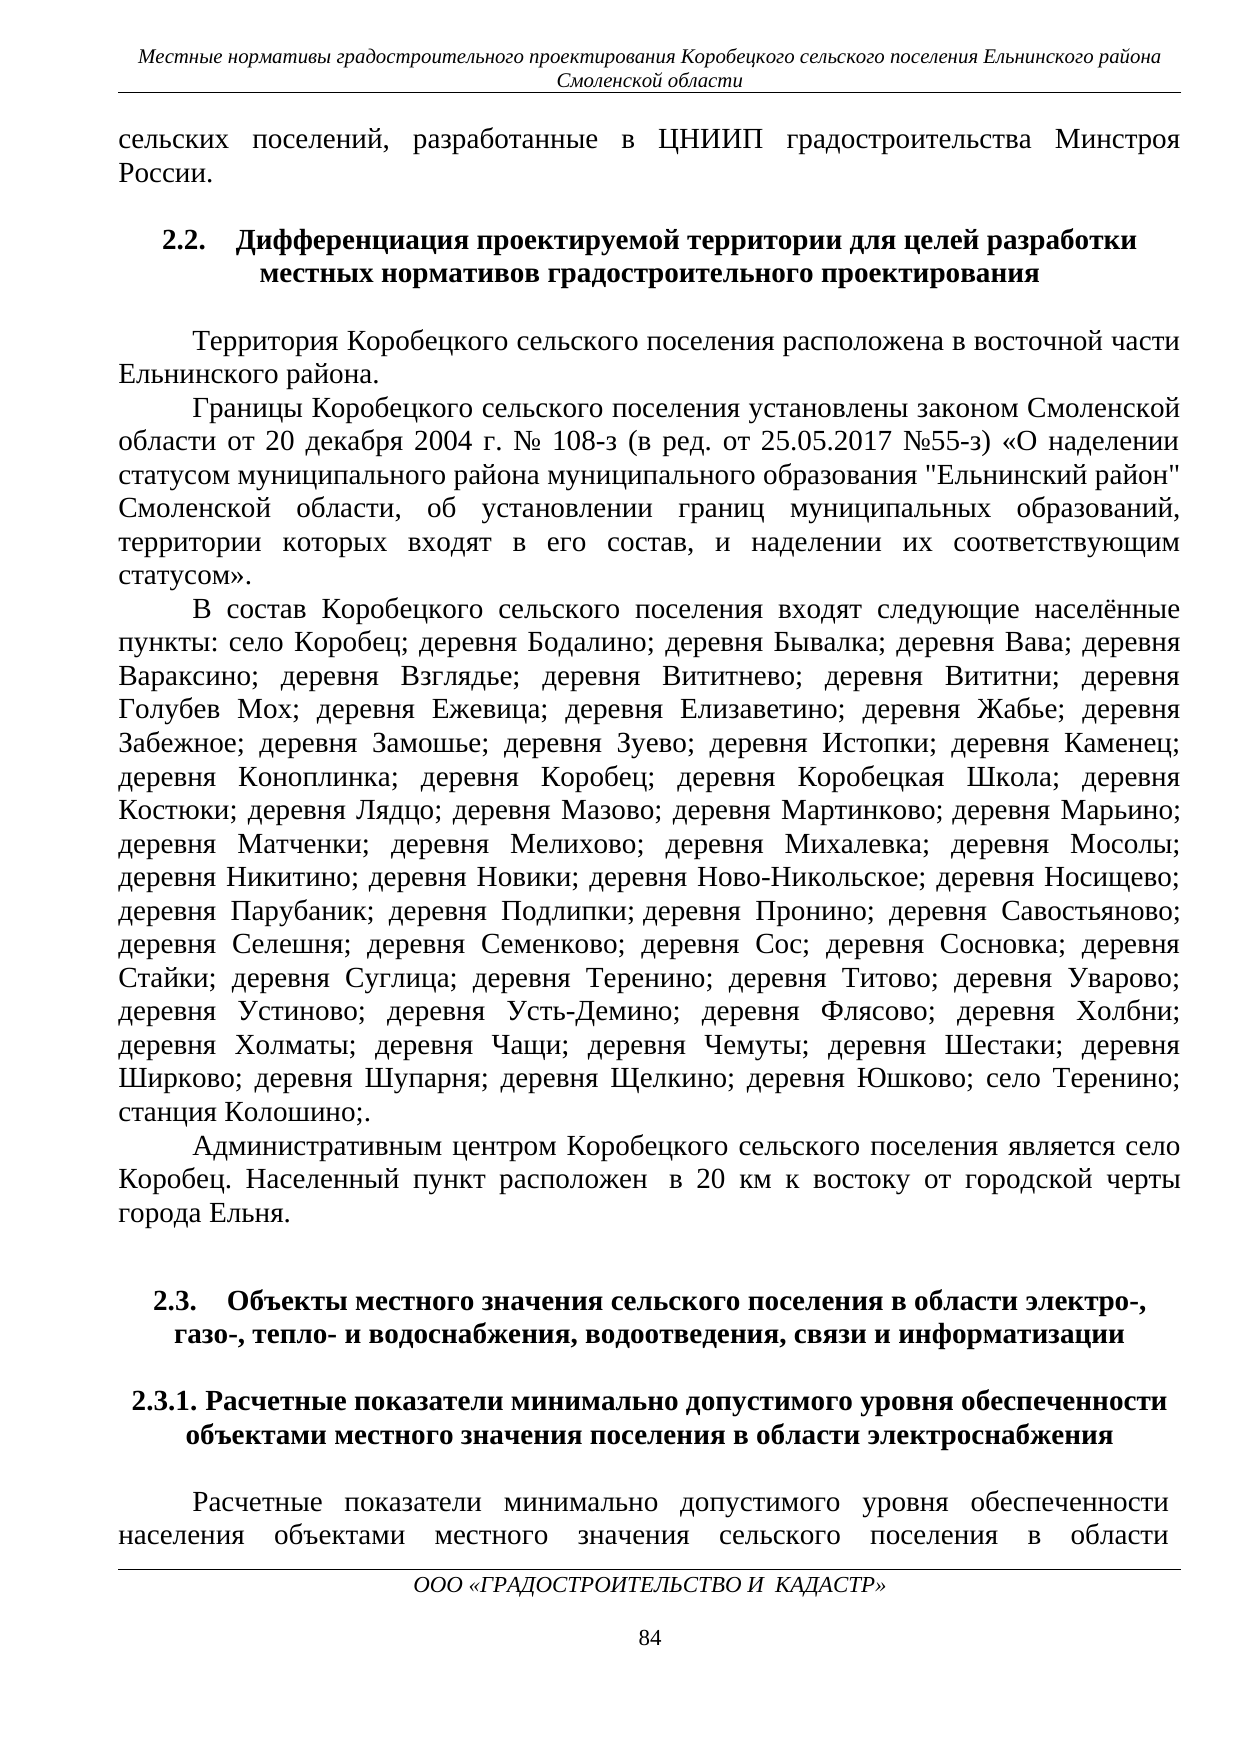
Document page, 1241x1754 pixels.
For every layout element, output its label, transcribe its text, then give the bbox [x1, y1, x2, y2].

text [118, 1484, 1169, 1551]
text Административным центром Коробецкого сельского поселения является село Коробец. Населенный пункт расположен в 20 км к востоку от городской черты города Ельня. [118, 1128, 1181, 1228]
text Границы Коробецкого сельского поселения установлены законом Смоленской области от 20 декабря . № 108-з (в ред. от 25.05.2017 №55-з) «О наделении статусом муниципального района муниципального образования "Ельнинский район" Смоленской области, об установлении границ муниципальных образований, территории которых входят в его состав, и наделении их соответствующим статусом». [118, 390, 1181, 591]
text В состав Коробецкого сельского поселения входят следующие населённые пункты: село Коробец; деревня Бодалино; деревня Бывалка; деревня Вава; деревня Вараксино; деревня Взглядье; деревня Вититнево; деревня Вититни; деревня Голубев Мох; деревня Ежевица; деревня Елизаветино; деревня Жабье; деревня Забежное; деревня Замошье; деревня Зуево; деревня Истопки; деревня Каменец; деревня Коноплинка; деревня Коробец; деревня Коробецкая Школа; деревня Костюки; деревня Лядцо; деревня Мазово; деревня Мартинково; деревня Марьино; деревня Матченки; деревня Мелихово; деревня Михалевка; деревня Мосолы; деревня Никитино; деревня Новики; деревня Ново-Никольское; деревня Носищево; деревня Парубаник; деревня Подлипки; деревня Пронино; деревня Савостьяново; деревня Селешня; деревня Семенково; деревня Сос; деревня Сосновка; деревня Стайки; деревня Суглица; деревня Теренино; деревня Титово; деревня Уварово; деревня Устиново; деревня Усть-Демино; деревня Флясово; деревня Холбни; деревня Холматы; деревня Чащи; деревня Чемуты; деревня Шестаки; деревня Ширково; деревня Шупарня; деревня Щелкино; деревня Юшково; село Теренино; станция Колошино;. [118, 591, 1181, 1128]
text Территория Коробецкого сельского поселения расположена в восточной части Ельнинского района. [118, 323, 1181, 390]
subtitle Расчетные показатели минимально допустимого уровня обеспеченности объектами местного значения поселения в области электроснабжения [118, 1383, 1181, 1450]
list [118, 121, 1181, 188]
subtitle Дифференциация проектируемой территории для целей разработки местных нормативов градостроительного проектирования [118, 222, 1181, 289]
subtitle Объекты местного значения сельского поселения в области электро-, газо-, тепло- и водоснабжения, водоотведения, связи и информатизации [118, 1283, 1181, 1350]
